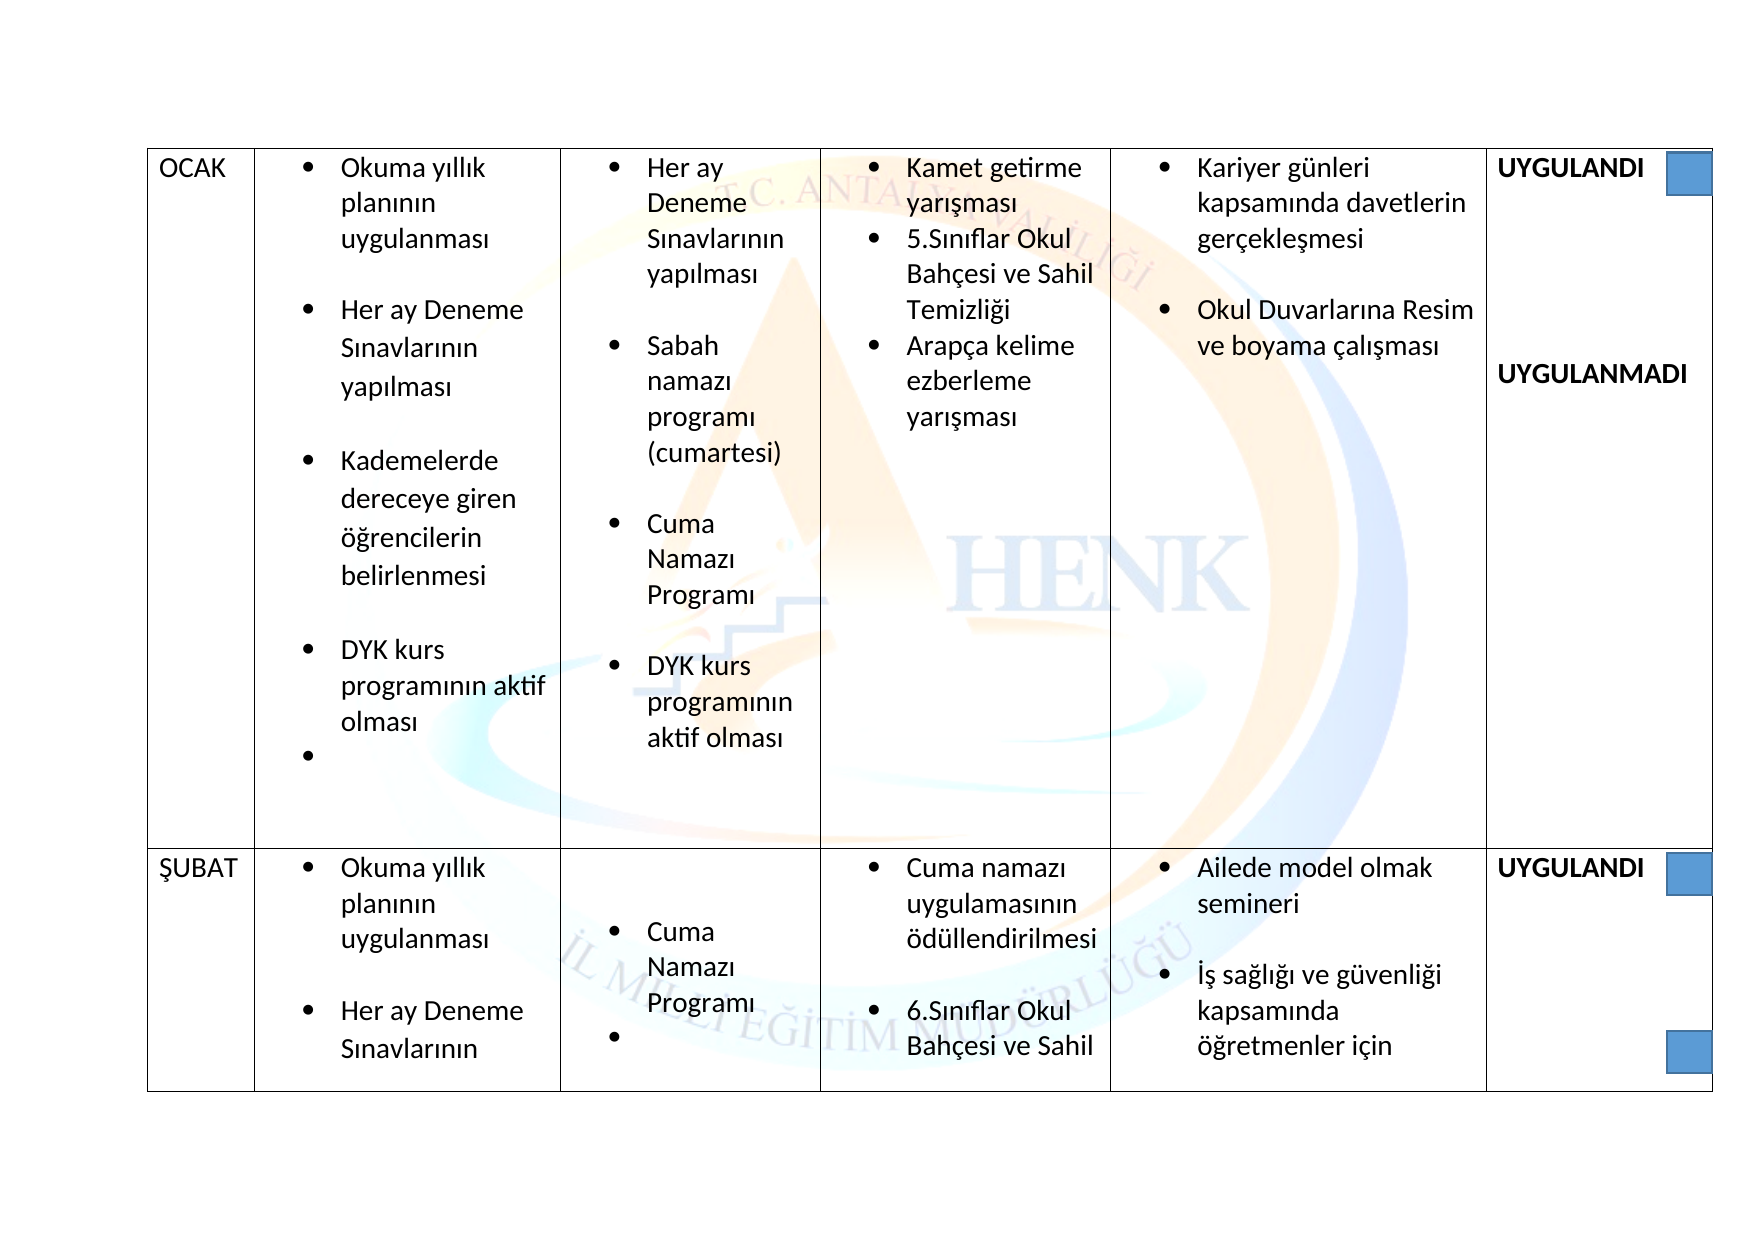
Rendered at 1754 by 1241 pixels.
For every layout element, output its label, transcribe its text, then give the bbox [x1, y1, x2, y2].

table_cell Kariyer günleri kapsamında davetlerin gerçekleşmesi Okul Duvarlarına Resim ve boyama çalışması [1111, 149, 1486, 848]
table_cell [1487, 149, 1712, 848]
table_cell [1487, 849, 1712, 1091]
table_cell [255, 849, 560, 1091]
table_cell Kamet getirme yarışması 5.Sınıflar Okul Bahçesi ve Sahil Temizliği Arapça kelime ezberleme yarışması [821, 149, 1110, 848]
table_cell ŞUBAT [148, 849, 254, 1091]
table_cell Okuma yıllık planının uygulanması Her ay Deneme Sınavlarının yapılması Kademelerde dereceye giren öğrencilerin belirlenmesi DYK kurs programının aktif olması [255, 149, 560, 848]
table_cell Her ay Deneme Sınavlarının yapılması Sabah namazı programı (cumartesi) Cuma Namazı Programı DYK kurs programının aktif olması [561, 149, 820, 848]
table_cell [561, 849, 820, 1091]
table_cell OCAK [148, 149, 254, 848]
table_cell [1111, 849, 1486, 1091]
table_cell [821, 849, 1110, 1091]
